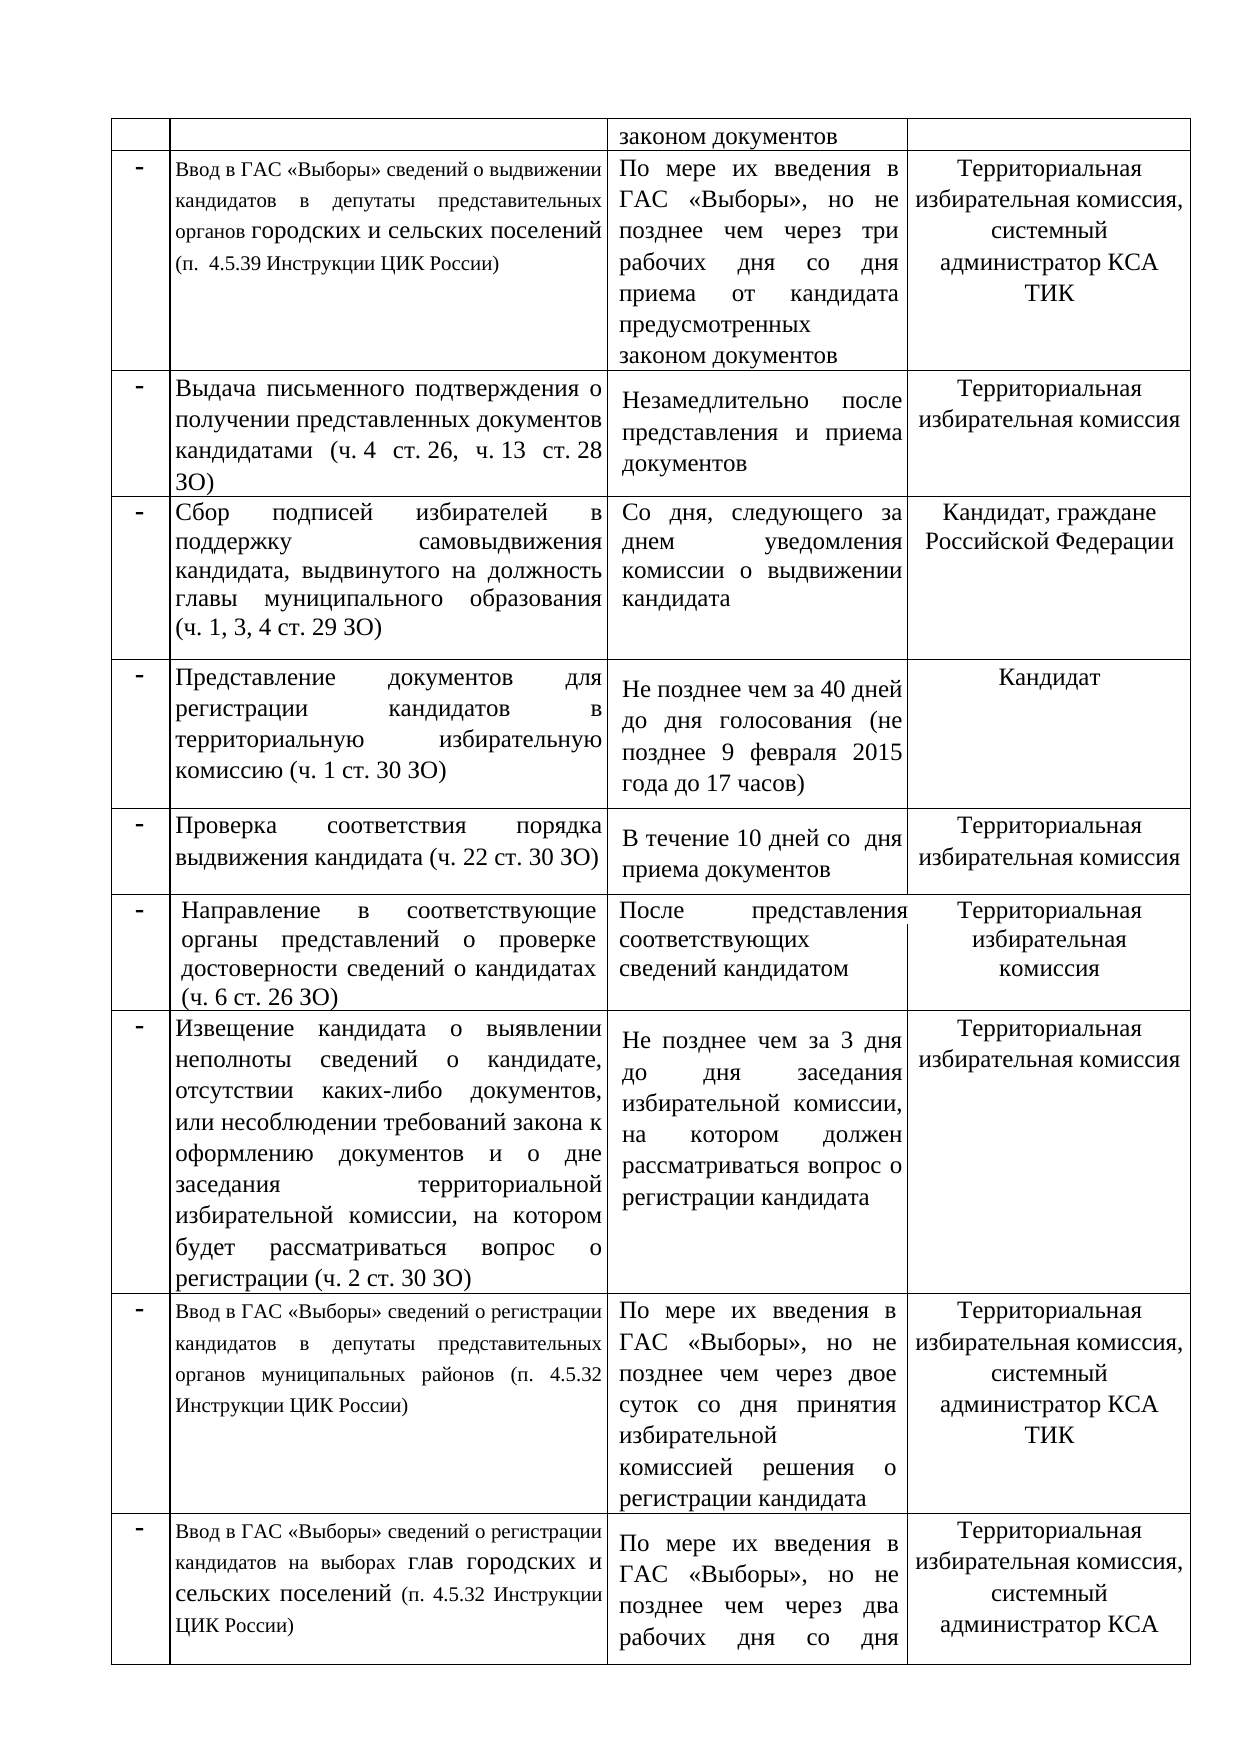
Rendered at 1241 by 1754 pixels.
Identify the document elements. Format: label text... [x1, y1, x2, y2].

table_cell [112, 119, 169, 150]
table_cell Проверка соответствия порядка выдвижения кандидата (ч. 22 ст. 30 ЗО) [171, 809, 607, 894]
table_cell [171, 1514, 607, 1664]
table_cell [112, 371, 169, 496]
table_cell [112, 1011, 169, 1293]
table_cell По мере их введения в ГАС «Выборы», но не позднее чем через двое суток со дня принятия избирательной комиссией решения о регистрации кандидата [608, 1294, 907, 1512]
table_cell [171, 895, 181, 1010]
table_cell Кандидат [908, 660, 1190, 808]
table_cell [112, 895, 169, 1010]
table_cell Не позднее чем за 40 дней до дня голосования (не позднее 9 февраля 2015 года до 17 часов) [608, 660, 907, 808]
table_cell Незамедлительно после представления и приема документов [608, 371, 907, 496]
table_cell [112, 497, 169, 659]
table_cell Территориальная избирательная комиссия, системный администратор КСА ТИК [908, 1294, 1190, 1512]
table_cell По мере их введения в ГАС «Выборы», но не позднее чем через три рабочих дня со дня приема от кандидата предусмотренных законом документов [608, 151, 907, 370]
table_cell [171, 119, 607, 150]
table_cell Ввод в ГАС «Выборы» сведений о выдвижении кандидатов в депутаты представительных органов городских и сельских поселений (п. 4.5.39 Инструкции ЦИК России) [171, 151, 607, 370]
table_cell [112, 809, 169, 894]
table_cell Территориальная избирательная комиссия, системный администратор КСА ТИК [908, 151, 1190, 370]
table_cell Сбор подписей избирателей в поддержку самовыдвижения кандидата, выдвинутого на должность главы муниципального образования (ч. 1, 3, 4 ст. 29 ЗО) [171, 497, 607, 659]
table_cell Территориальная избирательная комиссия [908, 1011, 1190, 1293]
table_cell [112, 1514, 169, 1664]
table_cell Со дня, следующего за днем уведомления комиссии о выдвижении кандидата [608, 497, 907, 659]
table_cell Выдача письменного подтверждения о получении представленных документов кандидатами (ч. 4 ст. 26, ч. 13 ст. 28 ЗО) [171, 371, 607, 496]
table_cell Направление в соответствующие органы представлений о проверке достоверности сведений о кандидатах (ч. 6 ст. 26 ЗО) [338, 895, 607, 1010]
table_cell [112, 1294, 169, 1512]
table_cell Не позднее чем за 3 дня до дня заседания избирательной комиссии, на котором должен рассматриваться вопрос о регистрации кандидата [608, 1011, 907, 1293]
table_cell Территориальная избирательная комиссия [908, 371, 1190, 496]
table_cell Кандидат, граждане Российской Федерации [908, 497, 1190, 659]
table_cell Извещение кандидата о выявлении неполноты сведений о кандидате, отсутствии каких-либо документов, или несоблюдении требований закона к оформлению документов и о дне заседания территориальной избирательной комиссии, на котором будет рассматриваться вопрос о регистрации (ч. 2 ст. 30 ЗО) [171, 1011, 607, 1293]
table_cell Ввод в ГАС «Выборы» сведений о регистрации кандидатов в депутаты представительных органов муниципальных районов (п. 4.5.32 Инструкции ЦИК России) [171, 1294, 607, 1512]
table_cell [608, 1514, 907, 1664]
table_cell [608, 119, 907, 150]
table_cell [908, 119, 1190, 150]
table_cell [112, 151, 169, 370]
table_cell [908, 1514, 1190, 1664]
table_cell После представления соответствующих сведений кандидатом [608, 895, 907, 1010]
table_cell [112, 660, 169, 808]
table_cell Представление документов для регистрации кандидатов в территориальную избирательную комиссию (ч. 1 ст. 30 ЗО) [171, 660, 607, 808]
table_cell Территориальная избирательная комиссия [908, 809, 1190, 894]
table_cell Территориальная избирательная комиссия [908, 895, 1190, 1010]
table_cell В течение 10 дней со дня приема документов [608, 809, 907, 894]
